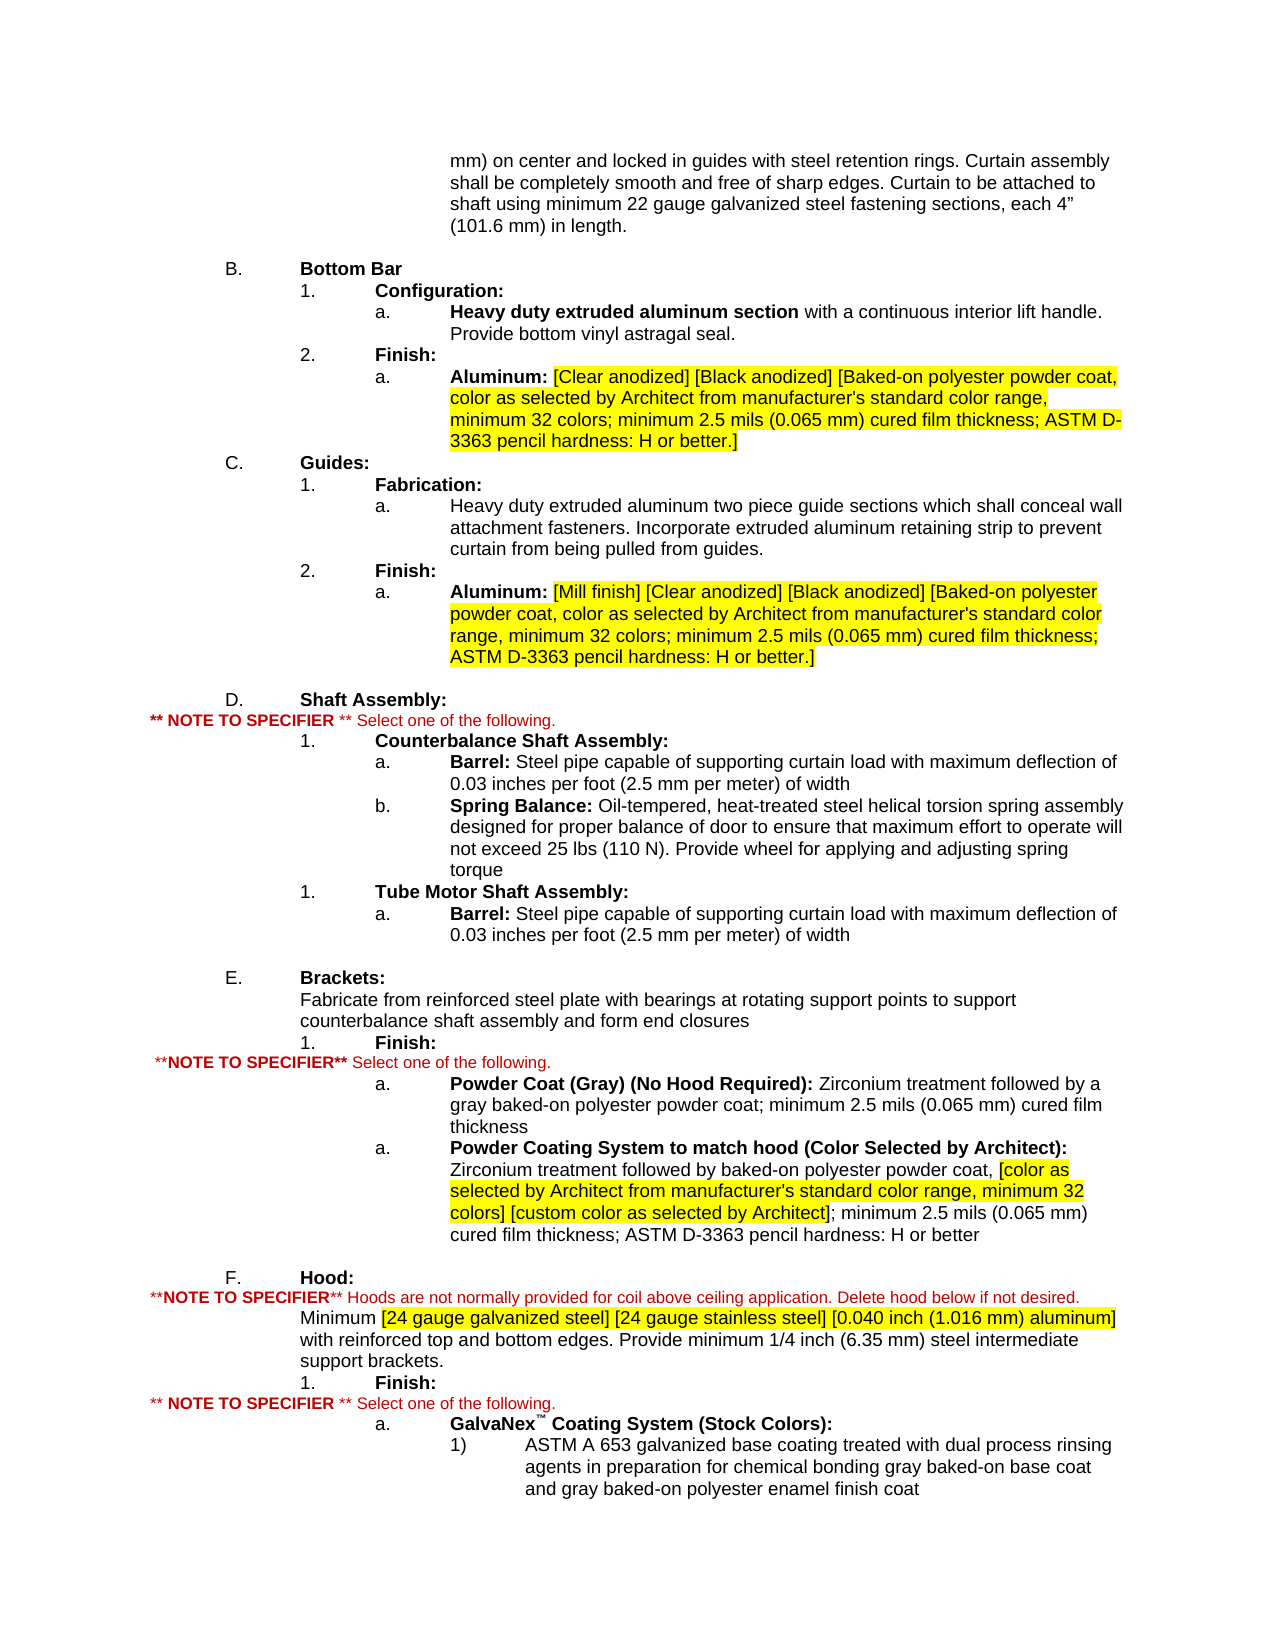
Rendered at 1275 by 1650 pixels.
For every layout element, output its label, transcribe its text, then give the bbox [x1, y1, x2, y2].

text a. Aluminum: [Clear anodized] [Black anodized] [Baked-on polyester powder coat, color as selected by Architect from manufacturer's standard color range, minimum 32 colors; minimum 2.5 mils (0.065 mm) cured film thickness; ASTM D-3363 pencil hardness: H or better.] [738, 366, 1125, 452]
text Fabricate from reinforced steel plate with bearings at rotating support points to support counterbalance shaft assembly and form end closures [300, 988, 1125, 1032]
text 1. Tube Motor Shaft Assembly: [225, 881, 1125, 902]
text a. Heavy duty extruded aluminum section with a continuous interior lift handle. Provide bottom vinyl astragal seal. [375, 301, 1125, 344]
text C. Guides: [225, 452, 1125, 473]
text 1. Fabrication: [225, 473, 1125, 495]
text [375, 150, 1125, 236]
text 1. Configuration: [225, 279, 1125, 301]
text E. Brackets: [150, 967, 1125, 988]
text F. Hood: [150, 1266, 1125, 1288]
text Minimum [24 gauge galvanized steel] [24 gauge stainless steel] [0.040 inch (1.016 mm) aluminum] with reinforced top and bottom edges. Provide minimum 1/4 inch (6.35 mm) steel intermediate support brackets. [300, 1307, 1125, 1372]
text 1. Finish: [225, 1032, 1125, 1053]
text 1. Counterbalance Shaft Assembly: [225, 730, 1125, 751]
text a. Barrel: Steel pipe capable of supporting curtain load with maximum deflection of 0.03 inches per foot (2.5 mm per meter) of width [375, 751, 1125, 794]
text **NOTE TO SPECIFIER** Hoods are not normally provided for coil above ceiling application. Delete hood below if not desired. [150, 1288, 1125, 1307]
text a. GalvaNex™ Coating System (Stock Colors): [300, 1413, 1125, 1434]
text a. Heavy duty extruded aluminum two piece guide sections which shall conceal wall attachment fasteners. Incorporate extruded aluminum retaining strip to prevent curtain from being pulled from guides. [375, 495, 1125, 560]
text a. Powder Coating System to match hood (Color Selected by Architect): Zirconium treatment followed by baked-on polyester powder coat, [color as selected by Architect from manufacturer's standard color range, minimum 32 colors] [custom color as selected by Architect]; minimum 2.5 mils (0.065 mm) cured film thickness; ASTM D-3363 pencil hardness: H or better [375, 1137, 1125, 1245]
text ** NOTE TO SPECIFIER ** Select one of the following. [150, 711, 1125, 730]
text a. Powder Coat (Gray) (No Hood Required): Zirconium treatment followed by a gray baked-on polyester powder coat; minimum 2.5 mils (0.065 mm) cured film thickness [375, 1072, 1125, 1137]
text 2. Finish: [225, 560, 1125, 581]
text ** NOTE TO SPECIFIER ** Select one of the following. [150, 1393, 1125, 1413]
text 1) ASTM A 653 galvanized base coating treated with dual process rinsing agents in preparation for chemical bonding gray baked-on base coat and gray baked-on polyester enamel finish coat [450, 1434, 1125, 1499]
text B. Bottom Bar [150, 258, 1125, 279]
text 1. Finish: [225, 1372, 1125, 1393]
text D. Shaft Assembly: [150, 689, 1125, 711]
text 2. Finish: [225, 344, 1125, 366]
text a. Barrel: Steel pipe capable of supporting curtain load with maximum deflection of 0.03 inches per foot (2.5 mm per meter) of width [375, 902, 1125, 945]
text **NOTE TO SPECIFIER** Select one of the following. [150, 1053, 1125, 1072]
text a. Aluminum: [Mill finish] [Clear anodized] [Black anodized] [Baked-on polyester powder coat, color as selected by Architect from manufacturer's standard color range, minimum 32 colors; minimum 2.5 mils (0.065 mm) cured film thickness; ASTM D-3363 pencil hardness: H or better.] [815, 581, 1125, 667]
text b. Spring Balance: Oil-tempered, heat-treated steel helical torsion spring assembly designed for proper balance of door to ensure that maximum effort to operate will not exceed 25 lbs (110 N). Provide wheel for applying and adjusting spring torque [375, 794, 1125, 881]
